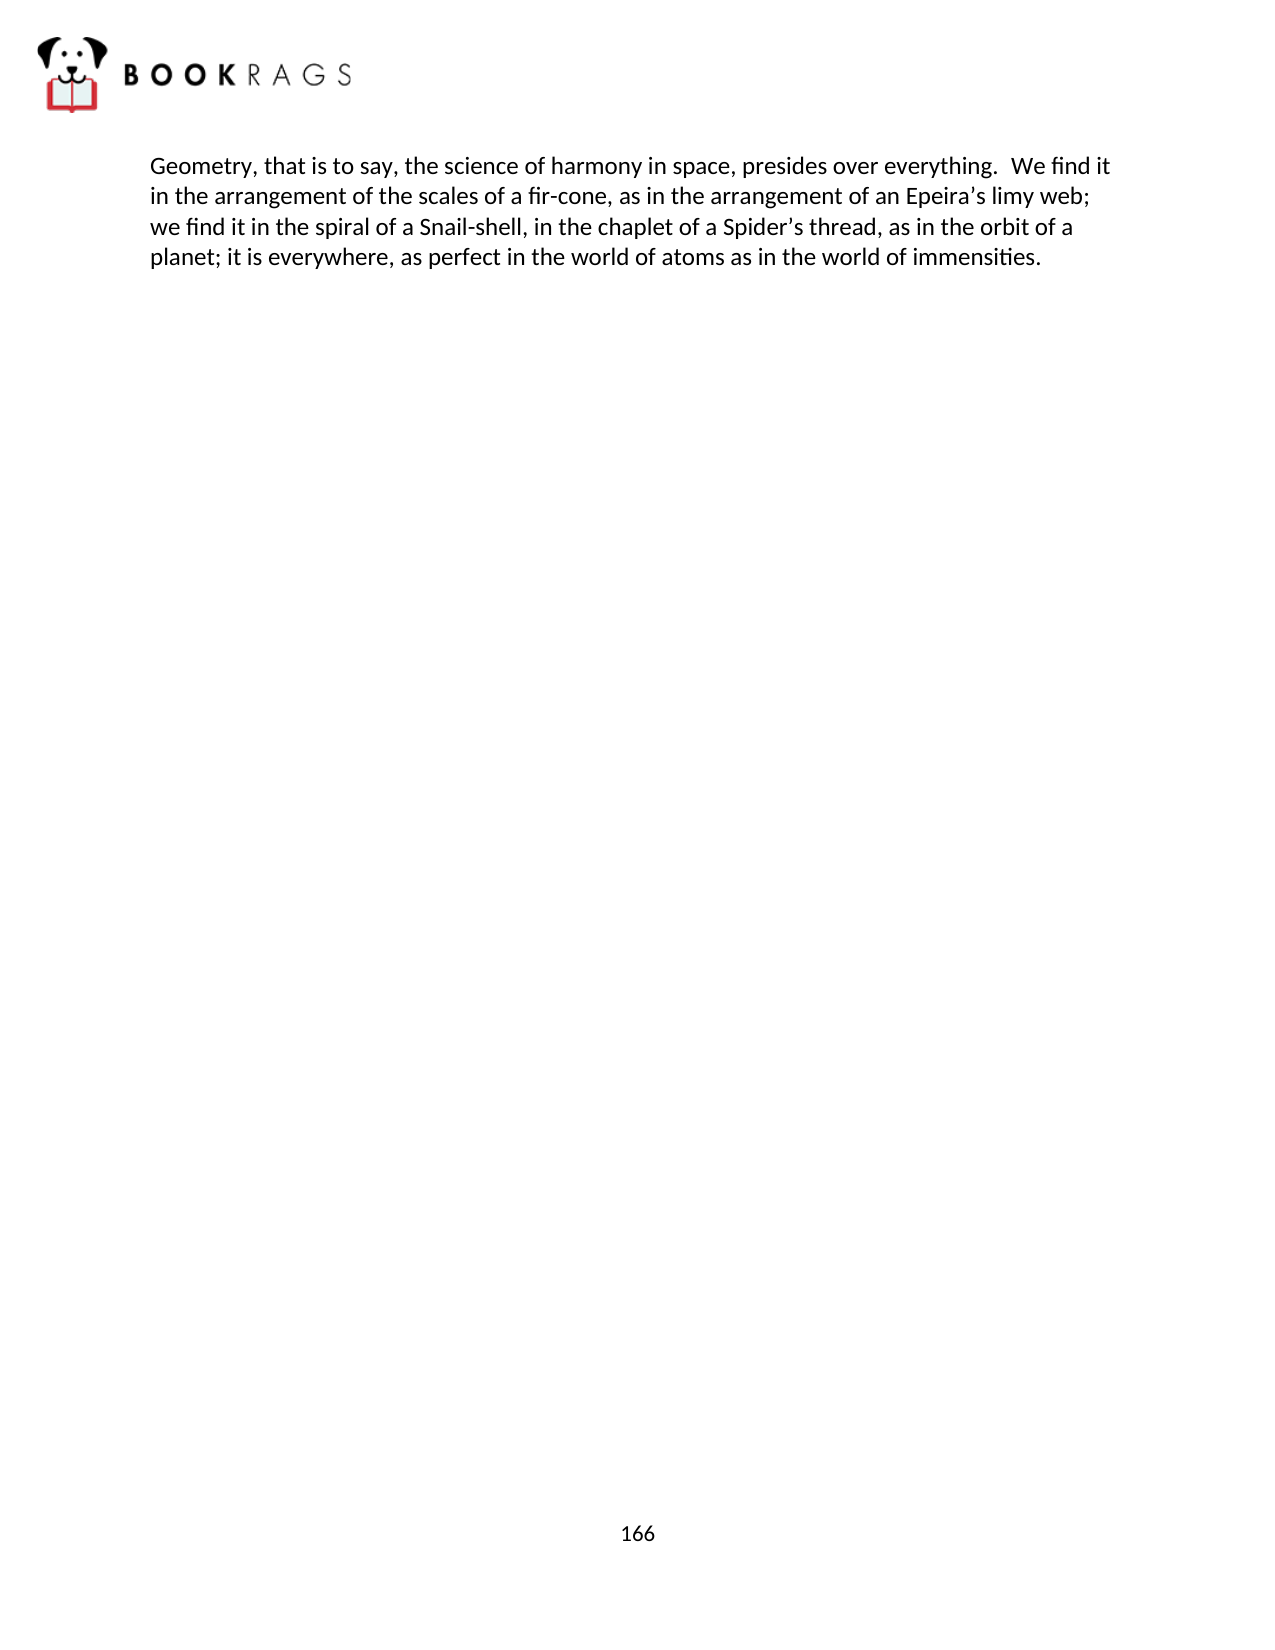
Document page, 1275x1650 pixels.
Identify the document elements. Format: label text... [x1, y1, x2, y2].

picture [37, 37, 351, 113]
text Geometry, that is to say, the science of harmony in space, presides over everything. We find it in the arrangement of the scales of a fir-cone, as in the arrangement of an Epeira’s limy web; we find it in the spiral of a Snail-shell, in the chaplet of a Spider’s thread, as in the orbit of a planet; it is everywhere, as perfect in the world of atoms as in the world of immensities. [150, 150, 1125, 272]
